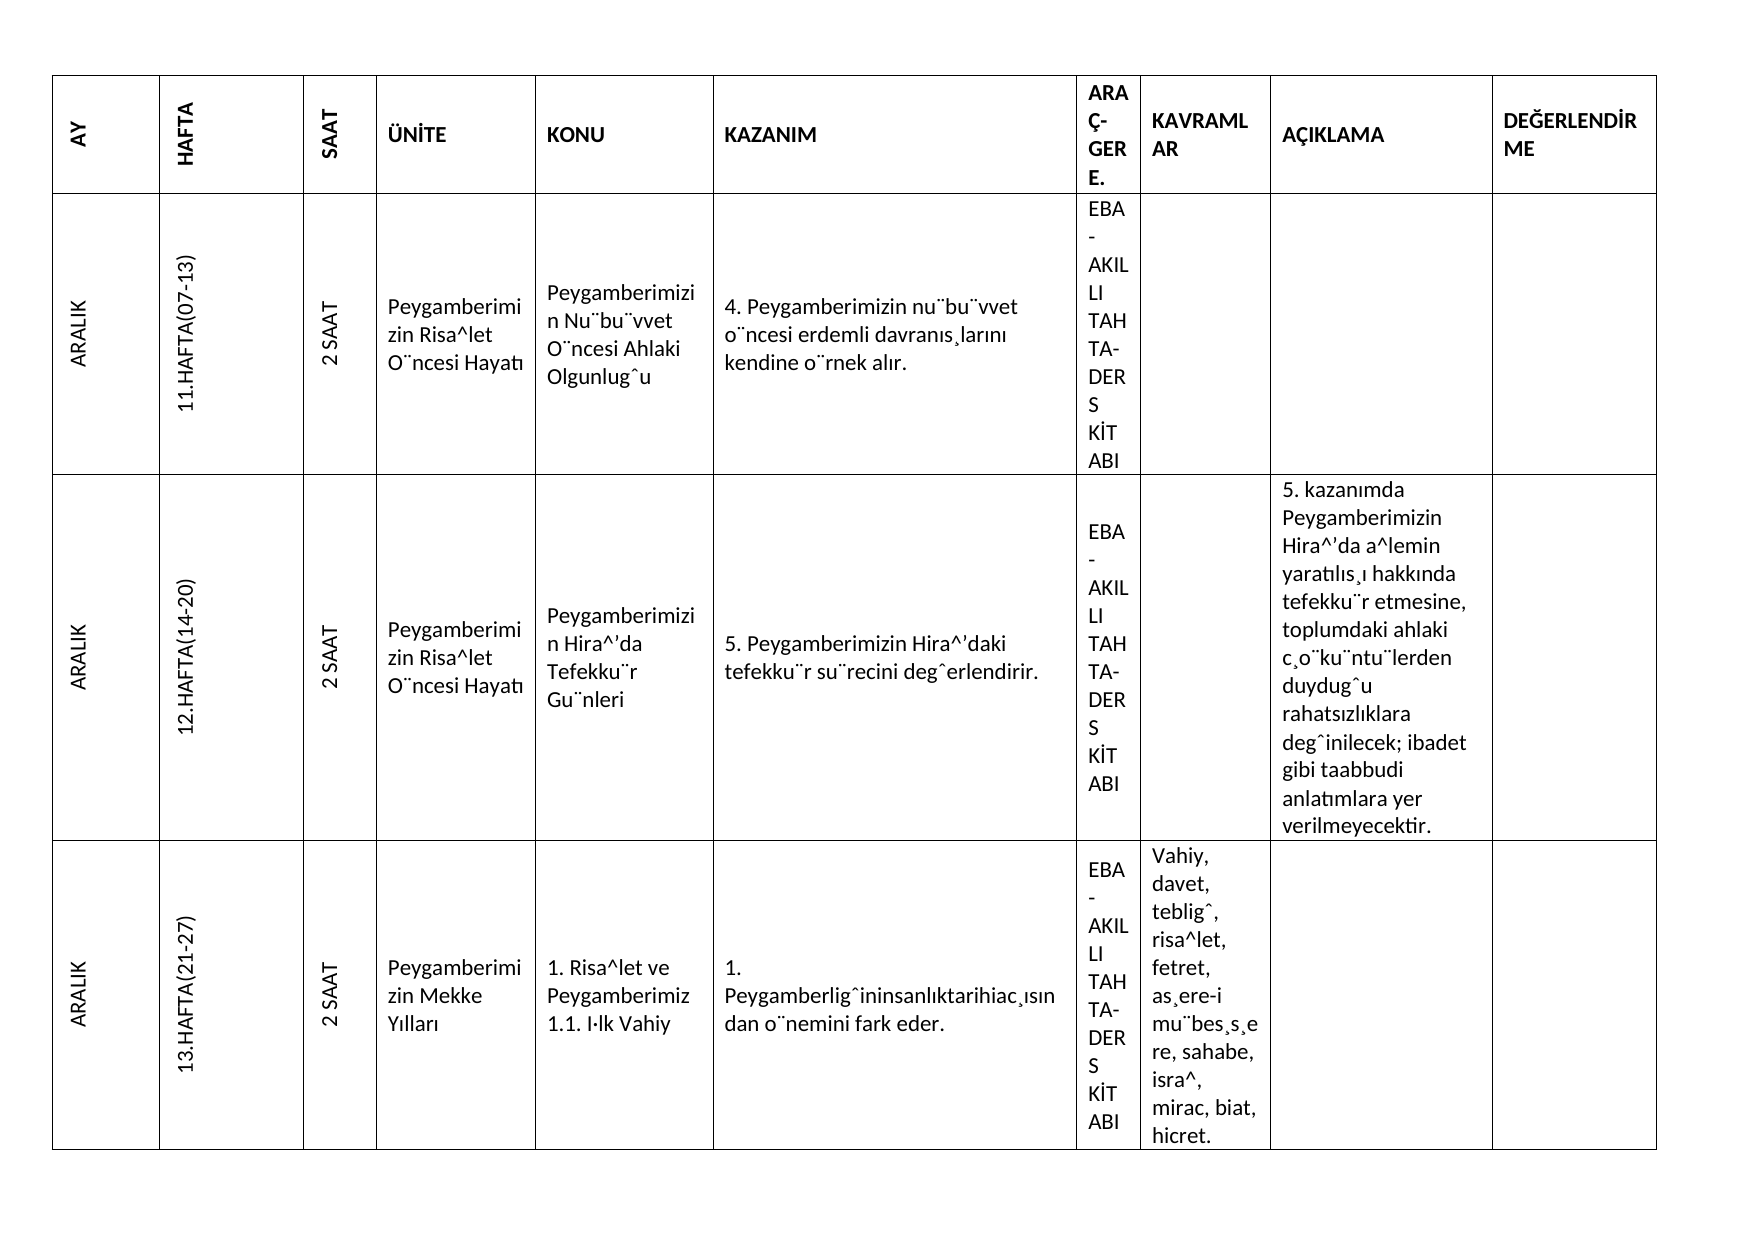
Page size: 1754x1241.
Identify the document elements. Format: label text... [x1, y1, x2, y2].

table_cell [536, 194, 713, 474]
table_cell [1271, 841, 1492, 1149]
table_cell 13.HAFTA(21-27) [160, 841, 303, 1149]
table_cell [714, 194, 1076, 474]
table_cell 2 SAAT [304, 475, 376, 840]
table_cell ARALIK [53, 841, 159, 1149]
table_header SAAT [304, 76, 376, 193]
table_cell 5. Peygamberimizin Hira^’daki tefekku¨r su¨recini degˆerlendirir. [714, 475, 1076, 840]
table_cell [1493, 841, 1656, 1149]
table_header KONU [536, 76, 713, 193]
table_cell 1. Peygamberligˆininsanlıktarihiac¸ısından o¨nemini fark eder. [714, 841, 1076, 1149]
table_cell Peygamberimizin Hira^’da Tefekku¨r Gu¨nleri [536, 475, 713, 840]
table_header AY [53, 76, 159, 193]
table_header ÜNİTE [377, 76, 535, 193]
table_cell 1. Risa^let ve Peygamberimiz 1.1. I·lk Vahiy [536, 841, 713, 1149]
table_header ARAÇ-GERE. [1077, 76, 1140, 193]
table_cell [1493, 194, 1656, 474]
table_cell [1141, 194, 1270, 474]
table_cell ARALIK [53, 194, 159, 474]
table_cell Vahiy, davet, tebligˆ, risa^let, fetret, as¸ere-i mu¨bes¸s¸ere, sahabe, isra^, mirac, biat, hicret. [1141, 841, 1270, 1149]
table_cell 2 SAAT [304, 841, 376, 1149]
table_cell Peygamberimizin Risa^let O¨ncesi Hayatı [377, 475, 535, 840]
table_cell [1271, 194, 1492, 474]
table_cell 2 SAAT [304, 194, 376, 474]
table_cell 5. kazanımda Peygamberimizin Hira^’da a^lemin yaratılıs¸ı hakkında tefekku¨r etmesine, toplumdaki ahlaki c¸o¨ku¨ntu¨lerden duydugˆu rahatsızlıklara degˆinilecek; ibadet gibi taabbudi anlatımlara yer verilmeyecektir. [1271, 475, 1492, 840]
table_cell Peygamberimizin Mekke Yılları [377, 841, 535, 1149]
table_header KAZANIM [714, 76, 1076, 193]
table_cell [1141, 475, 1270, 840]
table_cell EBA-AKILLI TAHTA-DERS KİTABI [1077, 841, 1140, 1149]
table_cell Peygamberimizin Risa^let O¨ncesi Hayatı [377, 194, 535, 474]
table_cell 11.HAFTA(07-13) [160, 194, 303, 474]
table_header AÇIKLAMA [1271, 76, 1492, 193]
table_header HAFTA [160, 76, 303, 193]
table_cell EBA-AKILLI TAHTA-DERS KİTABI [1077, 475, 1140, 840]
table_header DEĞERLENDİRME [1493, 76, 1656, 193]
table_header KAVRAMLAR [1141, 76, 1270, 193]
table_cell [1493, 475, 1656, 840]
table_cell EBA-AKILLI TAHTA-DERS KİTABI [1077, 194, 1140, 474]
table_cell ARALIK [53, 475, 159, 840]
table_cell 12.HAFTA(14-20) [160, 475, 303, 840]
